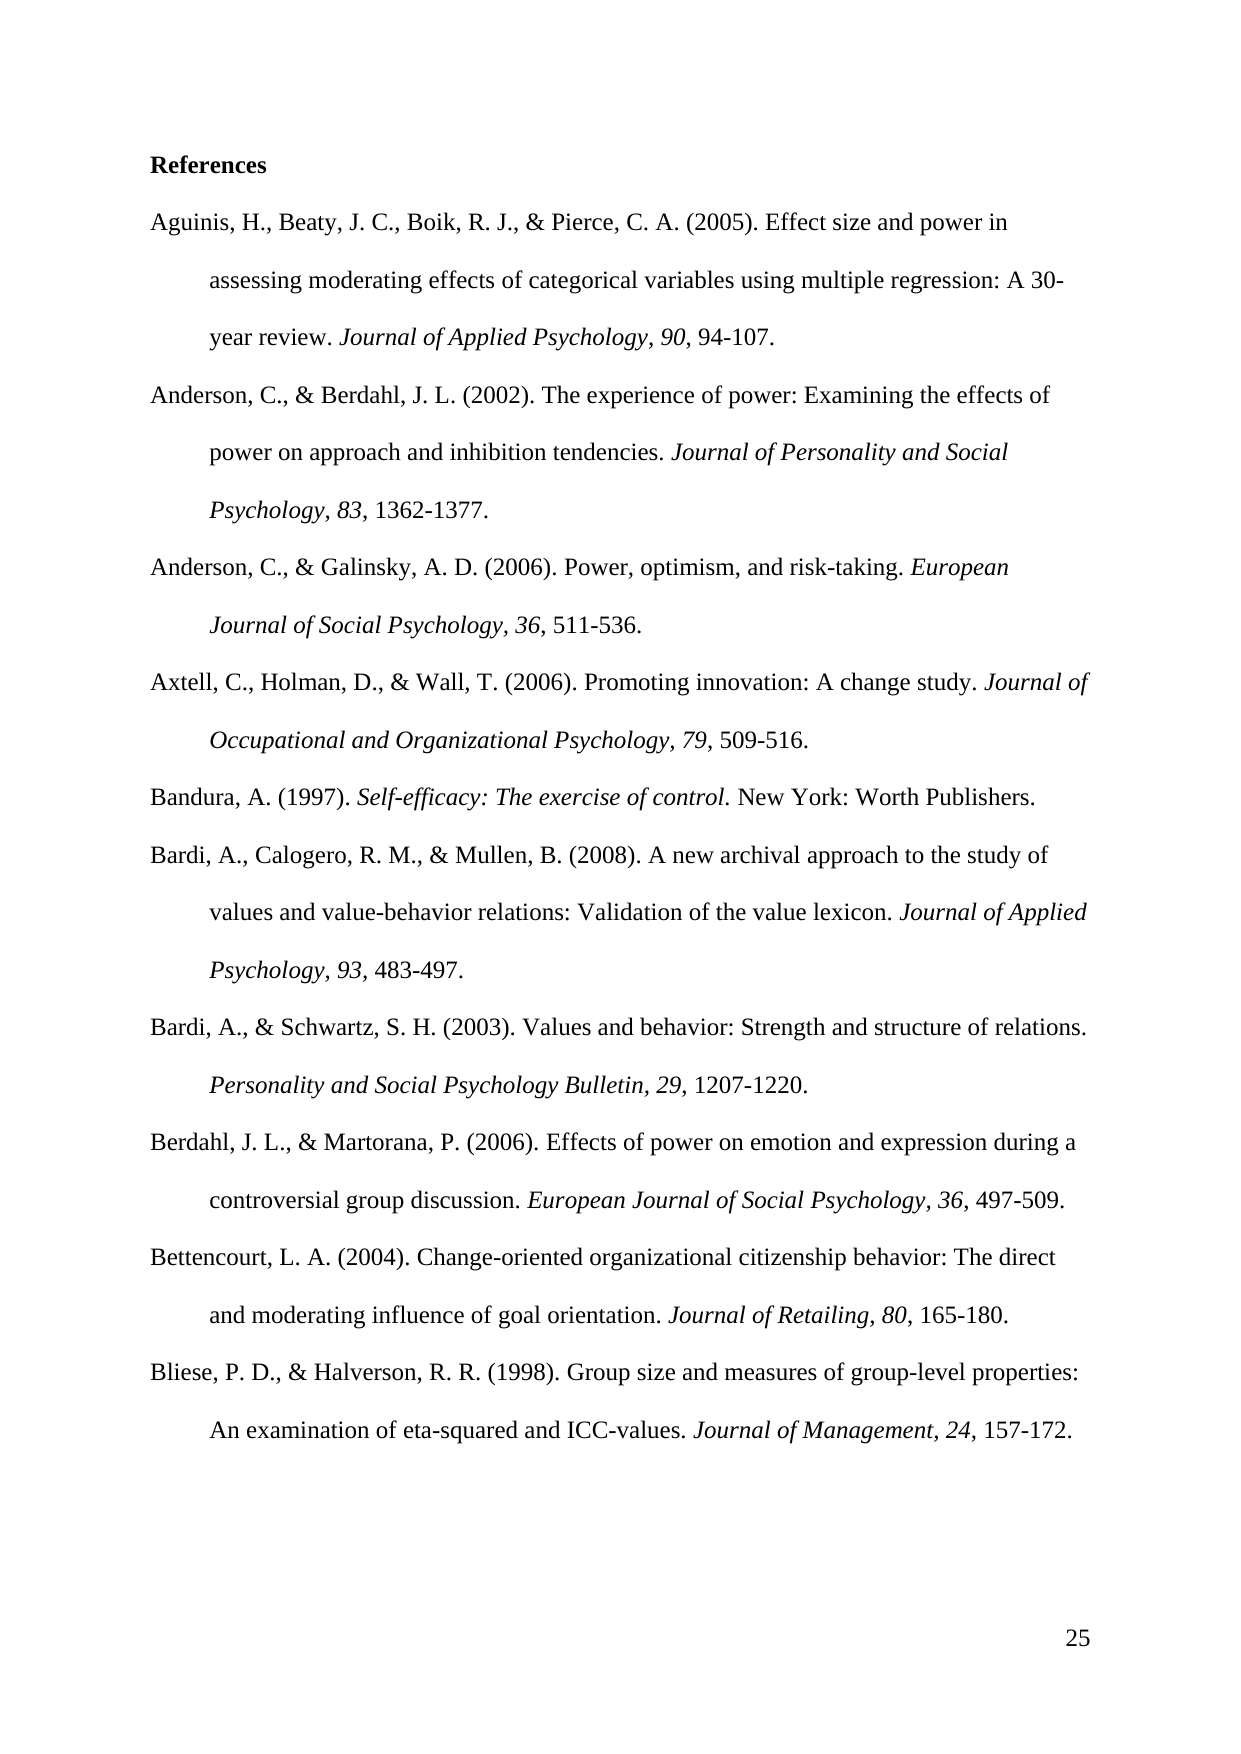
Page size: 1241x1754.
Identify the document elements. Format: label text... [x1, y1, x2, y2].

text References [150, 150, 1090, 179]
text Bandura, A. (1997). Self-efficacy: The exercise of control. New York: Worth Publishers. [150, 782, 1090, 811]
text Axtell, C., Holman, D., & Wall, T. (2006). Promoting innovation: A change study. Journal of Occupational and Organizational Psychology, 79, 509-516. [150, 667, 1090, 754]
text Bliese, P. D., & Halverson, R. R. (1998). Group size and measures of group-level properties: An examination of eta-squared and ICC-values. Journal of Management, 24, 157-172. [150, 1357, 1090, 1444]
text Anderson, C., & Galinsky, A. D. (2006). Power, optimism, and risk-taking. European Journal of Social Psychology, 36, 511-536. [150, 552, 1090, 639]
text Anderson, C., & Berdahl, J. L. (2002). The experience of power: Examining the effects of power on approach and inhibition tendencies. Journal of Personality and Social Psychology, 83, 1362-1377. [150, 380, 1090, 524]
text Bardi, A., Calogero, R. M., & Mullen, B. (2008). A new archival approach to the study of values and value-behavior relations: Validation of the value lexicon. Journal of Applied Psychology, 93, 483-497. [150, 840, 1090, 984]
text Aguinis, H., Beaty, J. C., Boik, R. J., & Pierce, C. A. (2005). Effect size and power in assessing moderating effects of categorical variables using multiple regression: A 30-year review. Journal of Applied Psychology, 90, 94-107. [150, 207, 1090, 351]
text Berdahl, J. L., & Martorana, P. (2006). Effects of power on emotion and expression during a controversial group discussion. European Journal of Social Psychology, 36, 497-509. [150, 1127, 1090, 1214]
text Bardi, A., & Schwartz, S. H. (2003). Values and behavior: Strength and structure of relations. Personality and Social Psychology Bulletin, 29, 1207-1220. [150, 1012, 1090, 1099]
text Bettencourt, L. A. (2004). Change-oriented organizational citizenship behavior: The direct and moderating influence of goal orientation. Journal of Retailing, 80, 165-180. [150, 1242, 1090, 1329]
